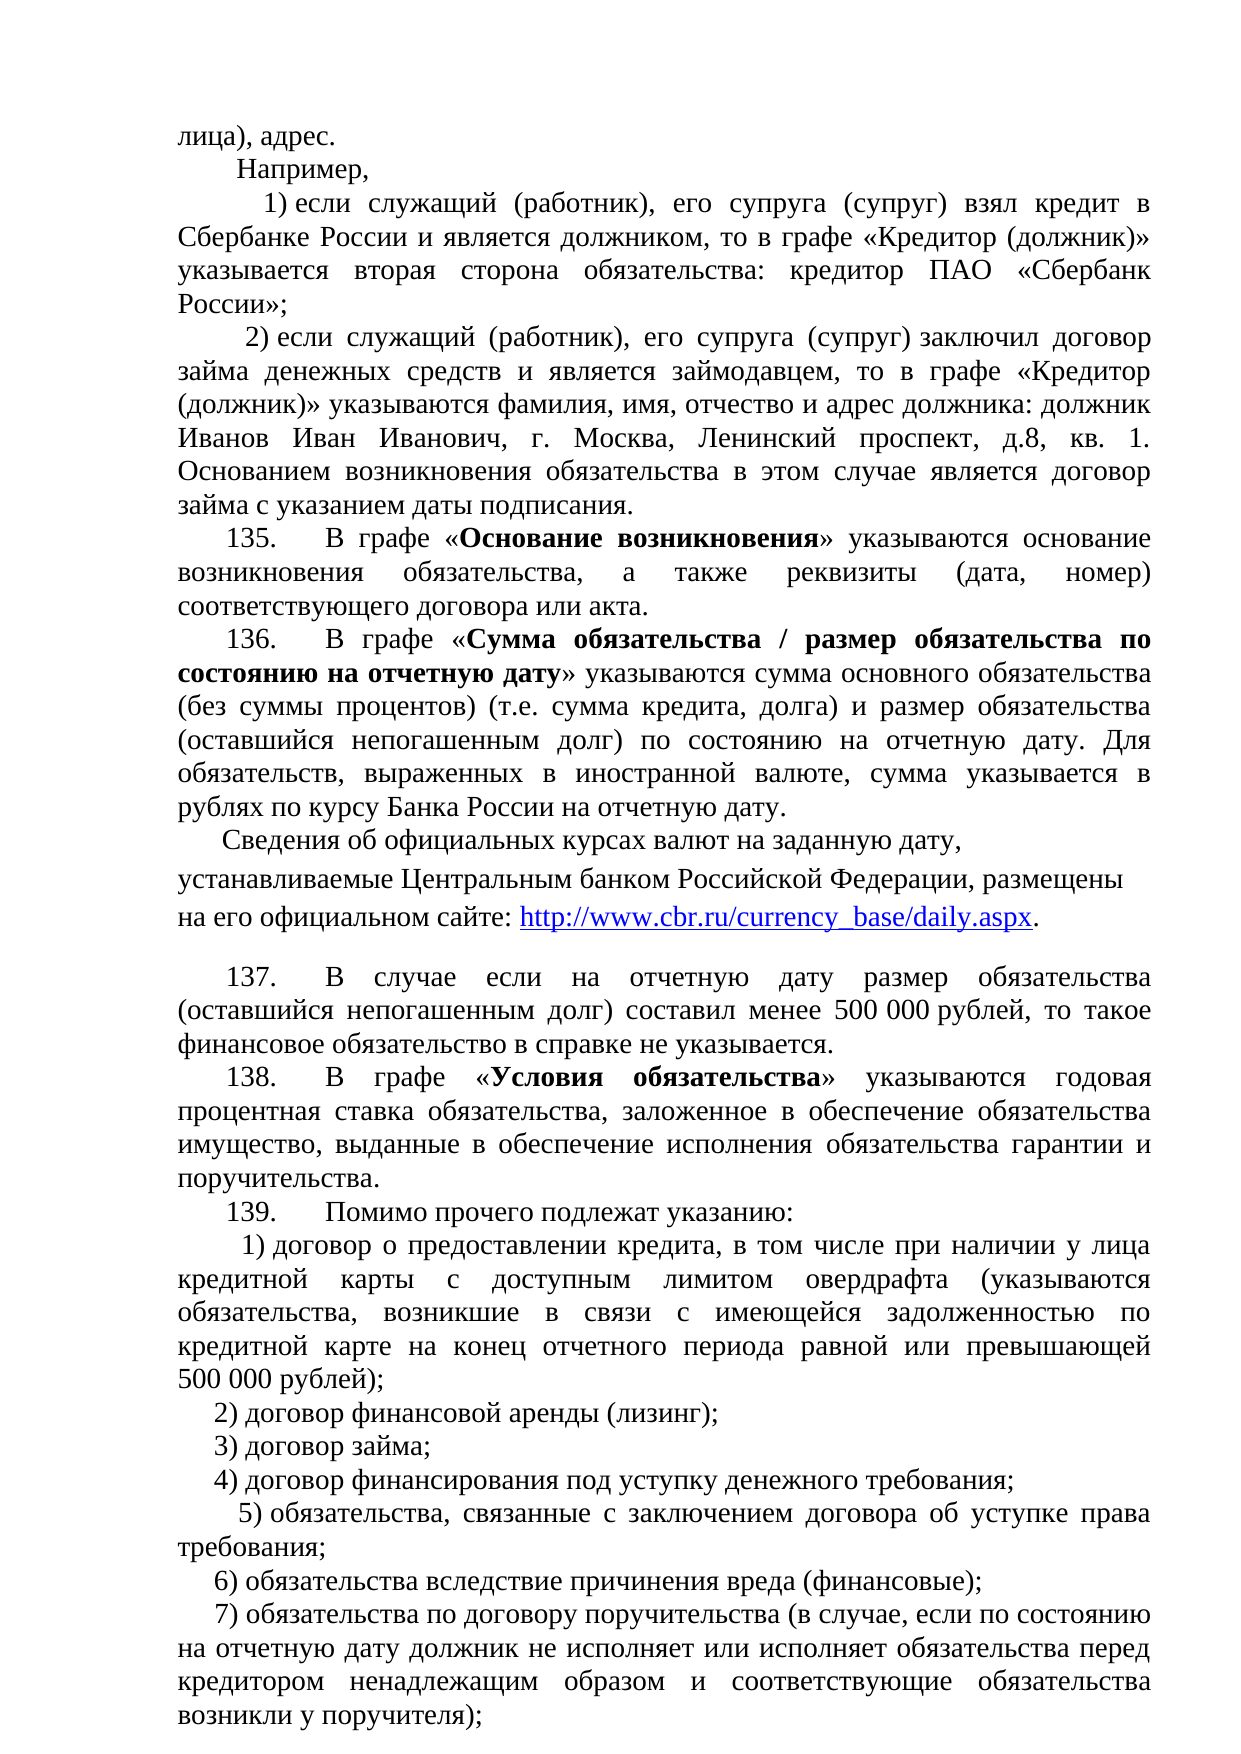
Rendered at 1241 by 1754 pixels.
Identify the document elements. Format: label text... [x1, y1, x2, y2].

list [177, 118, 1152, 152]
text 1) договор о предоставлении кредита, в том числе при наличии у лица кредитной карты с доступным лимитом овердрафта (указываются обязательства, возникшие в связи с имеющейся задолженностью по кредитной карте на конец отчетного периода равной или превышающей 500 000 рублей); [177, 1227, 1152, 1395]
list Например, [177, 152, 1152, 185]
text 7) обязательства по договору поручительства (в случае, если по состоянию на отчетную дату должник не исполняет или исполняет обязательства перед кредитором ненадлежащим образом и соответствующие обязательства возникли у поручителя); [177, 1596, 1152, 1730]
text 2) договор финансовой аренды (лизинг); [177, 1395, 1152, 1428]
text 4) договор финансирования под уступку денежного требования; [177, 1462, 1152, 1496]
list В графе «Сумма обязательства / размер обязательства по состоянию на отчетную дату» указываются сумма основного обязательства (без суммы процентов) (т.е. сумма кредита, долга) и размер обязательства (оставшийся непогашенным долг) по состоянию на отчетную дату. Для обязательств, выраженных в иностранной валюте, сумма указывается в рублях по курсу Банка России на отчетную дату. [177, 621, 1152, 822]
list В графе «Условия обязательства» указываются годовая процентная ставка обязательства, заложенное в обеспечение обязательства имущество, выданные в обеспечение исполнения обязательства гарантии и поручительства. [177, 1059, 1152, 1194]
text 1) если служащий (работник), его супруга (супруг) взял кредит в Сбербанке России и является должником, то в графе «Кредитор (должник)» указывается вторая сторона обязательства: кредитор ПАО «Сбербанк России»; [177, 185, 1152, 319]
list В графе «Основание возникновения» указываются основание возникновения обязательства, а также реквизиты (дата, номер) соответствующего договора или акта. [177, 521, 1152, 621]
text 6) обязательства вследствие причинения вреда (финансовые); [177, 1563, 1152, 1596]
list В случае если на отчетную дату размер обязательства (оставшийся непогашенным долг) составил менее 500 000 рублей, то такое финансовое обязательство в справке не указывается. [177, 959, 1152, 1059]
text Сведения об официальных курсах валют на заданную дату, устанавливаемые Центральным банком Российской Федерации, размещены на его официальном сайте: http://www.cbr.ru/currency_base/daily.aspx. [177, 822, 1152, 933]
text 2) если служащий (работник), его супруга (супруг) заключил договор займа денежных средств и является займодавцем, то в графе «Кредитор (должник)» указываются фамилия, имя, отчество и адрес должника: должник Иванов Иван Иванович, г. Москва, Ленинский проспект, д.8, кв. 1. Основанием возникновения обязательства в этом случае является договор займа с указанием даты подписания. [177, 319, 1152, 521]
text 5) обязательства, связанные с заключением договора об уступке права требования; [177, 1496, 1152, 1563]
text 3) договор займа; [177, 1428, 1152, 1462]
list Помимо прочего подлежат указанию: [177, 1194, 1152, 1227]
